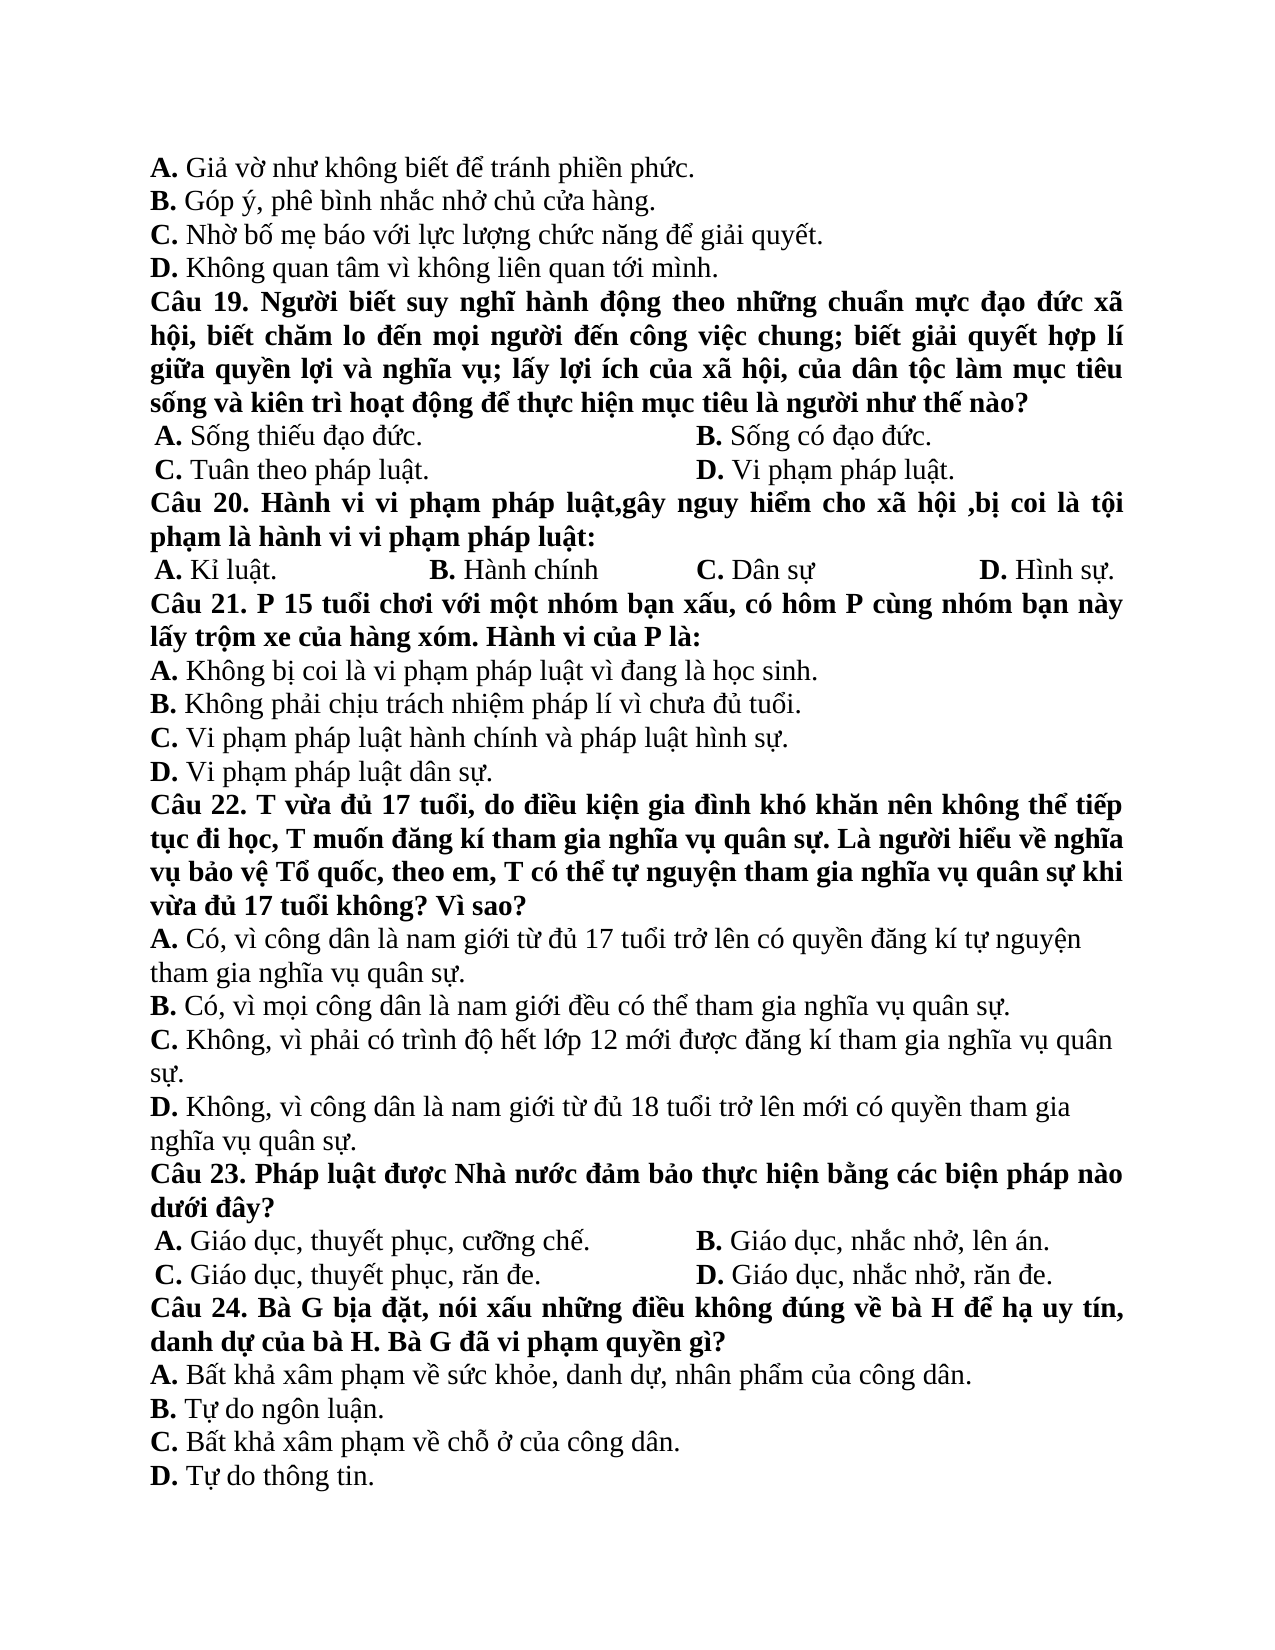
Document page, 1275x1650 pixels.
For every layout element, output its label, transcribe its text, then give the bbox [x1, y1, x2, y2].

text C. Vi phạm pháp luật hành chính và pháp luật hình sự. [119, 720, 1125, 754]
text B. Tự do ngôn luận. [119, 1391, 1125, 1424]
text B. Không phải chịu trách nhiệm pháp lí vì chưa đủ tuổi. [119, 687, 1125, 720]
text C. Giáo dục, thuyết phục, răn đe. D. Giáo dục, nhắc nhở, răn đe. [150, 1257, 1125, 1290]
text Câu 24. Bà G bịa đặt, nói xấu những điều không đúng về bà H để hạ uy tín, danh dự của bà H. Bà G đã vi phạm quyền gì? [150, 1290, 1125, 1357]
text Câu 20. Hành vi vi phạm pháp luật,gây nguy hiểm cho xã hội ,bị coi là tội phạm là hành vi vi phạm pháp luật: [150, 485, 1125, 552]
text A. Giả vờ như không biết để tránh phiền phức. [119, 150, 1125, 183]
text A. Có, vì công dân là nam giới từ đủ 17 tuổi trở lên có quyền đăng kí tự nguyện tham gia nghĩa vụ quân sự. [119, 921, 1125, 988]
text C. Không, vì phải có trình độ hết lớp 12 mới được đăng kí tham gia nghĩa vụ quân sự. [119, 1022, 1125, 1089]
text A. Kỉ luật. B. Hành chính C. Dân sự D. Hình sự. [150, 552, 1125, 586]
text Câu 23. Pháp luật được Nhà nước đảm bảo thực hiện bằng các biện pháp nào dưới đây? [150, 1156, 1125, 1223]
text A. Sống thiếu đạo đức. B. Sống có đạo đức. [150, 418, 1125, 452]
text A. Giáo dục, thuyết phục, cưỡng chế. B. Giáo dục, nhắc nhở, lên án. [150, 1223, 1125, 1257]
text C. Bất khả xâm phạm về chỗ ở của công dân. [119, 1424, 1125, 1458]
text C. Tuân theo pháp luật. D. Vi phạm pháp luật. [150, 452, 1125, 485]
text D. Vi phạm pháp luật dân sự. [119, 754, 1125, 787]
text Câu 21. P 15 tuổi chơi với một nhóm bạn xấu, có hôm P cùng nhóm bạn này lấy trộm xe của hàng xóm. Hành vi của P là: [150, 586, 1125, 653]
text D. Không quan tâm vì không liên quan tới mình. [119, 251, 1125, 284]
text Câu 22. T vừa đủ 17 tuổi, do điều kiện gia đình khó khăn nên không thể tiếp tục đi học, T muốn đăng kí tham gia nghĩa vụ quân sự. Là người hiểu về nghĩa vụ bảo vệ Tổ quốc, theo em, T có thể tự nguyện tham gia nghĩa vụ quân sự khi vừa đủ 17 tuổi không? Vì sao? [150, 787, 1125, 921]
text Câu 19. Người biết suy nghĩ hành động theo những chuẩn mực đạo đức xã hội, biết chăm lo đến mọi người đến công việc chung; biết giải quyết hợp lí giữa quyền lợi và nghĩa vụ; lấy lợi ích của xã hội, của dân tộc làm mục tiêu sống và kiên trì hoạt động để thực hiện mục tiêu là người như thế nào? [150, 284, 1125, 418]
text A. Bất khả xâm phạm về sức khỏe, danh dự, nhân phẩm của công dân. [119, 1357, 1125, 1391]
text A. Không bị coi là vi phạm pháp luật vì đang là học sinh. [119, 653, 1125, 687]
text D. Không, vì công dân là nam giới từ đủ 18 tuổi trở lên mới có quyền tham gia nghĩa vụ quân sự. [119, 1089, 1125, 1156]
text C. Nhờ bố mẹ báo với lực lượng chức năng để giải quyết. [119, 217, 1125, 251]
text D. Tự do thông tin. [119, 1458, 1125, 1492]
text B. Có, vì mọi công dân là nam giới đều có thể tham gia nghĩa vụ quân sự. [119, 988, 1125, 1022]
text B. Góp ý, phê bình nhắc nhở chủ cửa hàng. [119, 183, 1125, 217]
